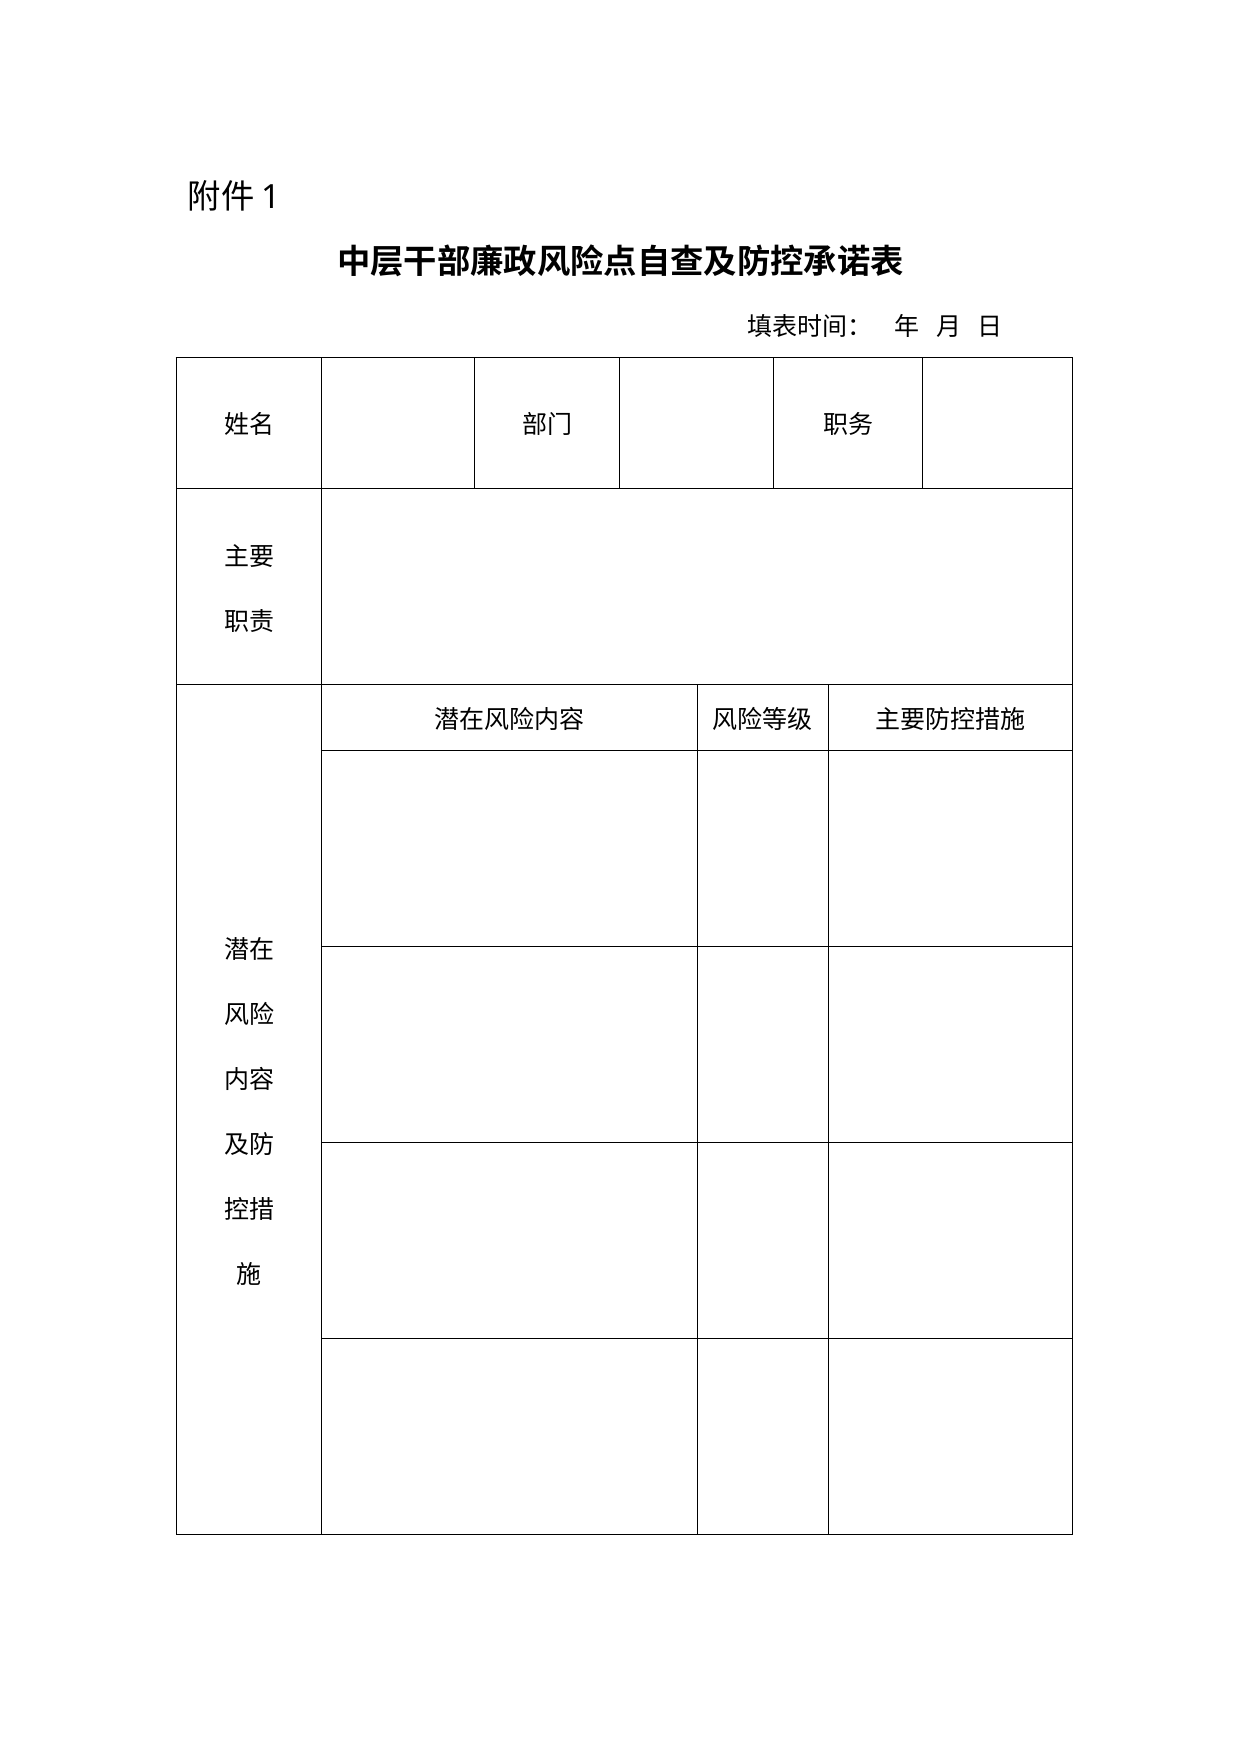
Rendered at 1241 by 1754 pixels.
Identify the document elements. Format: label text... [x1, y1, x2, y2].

table_cell 潜在风险内容 [322, 685, 697, 750]
table_cell [698, 947, 828, 1142]
table_cell [829, 751, 1072, 946]
table_cell [322, 751, 697, 946]
table_cell [322, 489, 1072, 684]
text 填表时间： 年 月 日 [187, 292, 1003, 357]
table_cell 主要防控措施 [829, 685, 1072, 750]
table_cell [698, 1143, 828, 1338]
table_cell [322, 1339, 697, 1534]
table_cell 风险等级 [698, 685, 828, 750]
table_cell 主要 职责 [177, 489, 321, 684]
table_header 部门 [475, 358, 619, 488]
table_header [923, 358, 1072, 488]
table_header [620, 358, 773, 488]
table_cell [322, 1143, 697, 1338]
table_cell [829, 947, 1072, 1142]
table_header 姓名 [177, 358, 321, 488]
table_header [322, 358, 474, 488]
table_cell [698, 751, 828, 946]
table_cell 潜在 风险 内容 及防 控措 施 [177, 685, 321, 1534]
table_cell [698, 1339, 828, 1534]
table_cell [829, 1339, 1072, 1534]
table_cell [829, 1143, 1072, 1338]
text 附件1 [187, 162, 1053, 227]
text 中层干部廉政风险点自查及防控承诺表 [187, 227, 1053, 292]
table_cell [322, 947, 697, 1142]
table_header 职务 [774, 358, 922, 488]
